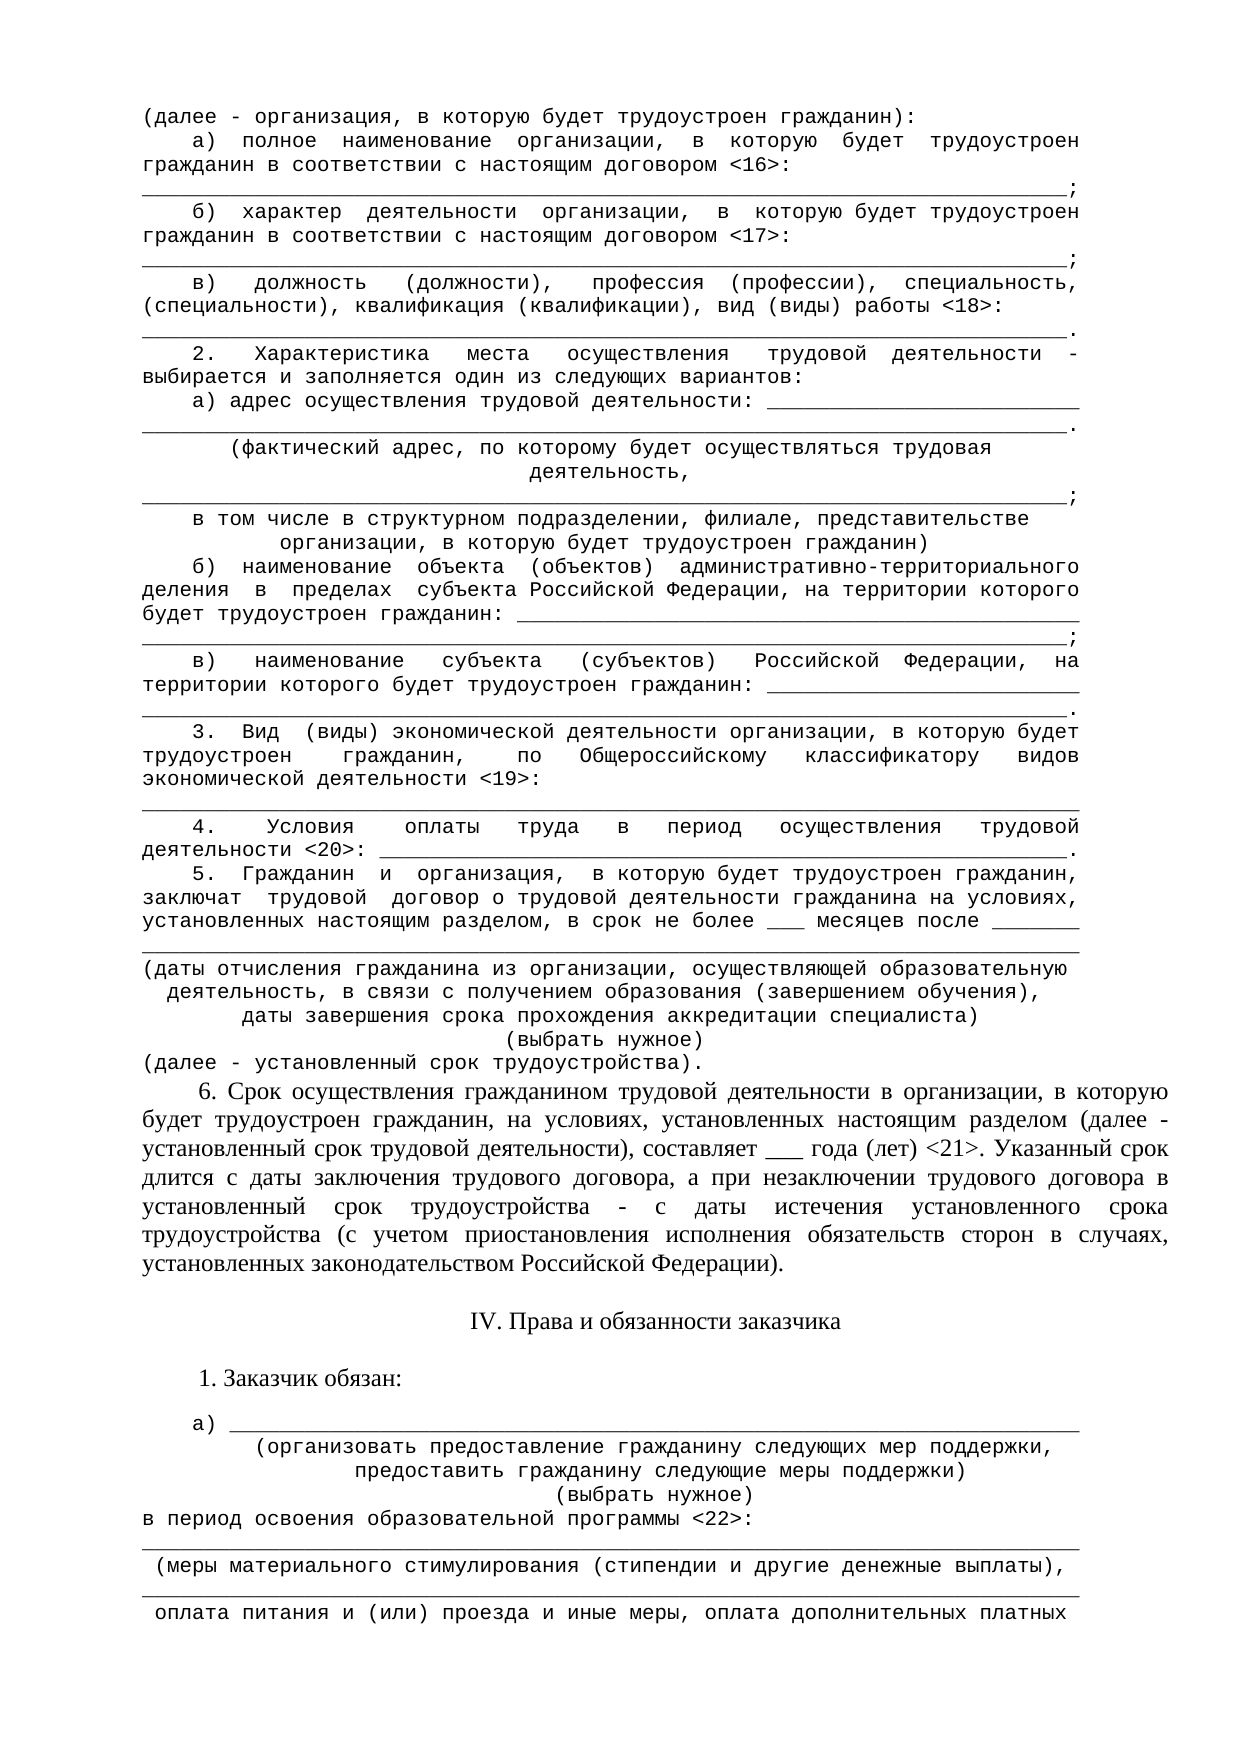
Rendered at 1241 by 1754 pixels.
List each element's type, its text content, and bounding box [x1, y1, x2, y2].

text (выбрать нужное) [142, 1028, 1169, 1052]
text __________________________________________________________________________. [142, 697, 1169, 721]
text (организовать предоставление гражданину следующих мер поддержки, [142, 1437, 1169, 1460]
text трудоустроен гражданин, по Общероссийскому классификатору видов [142, 745, 1169, 768]
text деятельность, [142, 461, 1169, 485]
text (меры материального стимулирования (стипендии и другие денежные выплаты), [142, 1555, 1169, 1578]
text IV. Права и обязанности заказчика [142, 1306, 1169, 1334]
text __________________________________________________________________________; [142, 177, 1169, 201]
text __________________________________________________________________________; [142, 248, 1169, 272]
text 1. Заказчик обязан: [142, 1363, 1169, 1392]
text 2. Характеристика места осуществления трудовой деятельности - [142, 343, 1169, 366]
text оплата питания и (или) проезда и иные меры, оплата дополнительных платных [142, 1602, 1169, 1626]
text в) должность (должности), профессия (профессии), специальность, [142, 272, 1169, 296]
text ___________________________________________________________________________ [142, 1531, 1169, 1555]
text а) адрес осуществления трудовой деятельности: _________________________ [142, 390, 1169, 414]
text в том числе в структурном подразделении, филиале, представительстве [142, 508, 1169, 532]
text в период освоения образовательной программы <22>: [142, 1507, 1169, 1531]
text __________________________________________________________________________; [142, 485, 1169, 508]
text (выбрать нужное) [142, 1484, 1169, 1507]
text __________________________________________________________________________. [142, 319, 1169, 343]
text __________________________________________________________________________. [142, 414, 1169, 437]
text (специальности), квалификация (квалификации), вид (виды) работы <18>: [142, 296, 1169, 319]
text а) полное наименование организации, в которую будет трудоустроен [142, 130, 1169, 154]
text 5. Гражданин и организация, в которую будет трудоустроен гражданин, [142, 863, 1169, 887]
text (фактический адрес, по которому будет осуществляться трудовая [142, 437, 1169, 461]
text территории которого будет трудоустроен гражданин: _________________________ [142, 674, 1169, 697]
text (даты отчисления гражданина из организации, осуществляющей образовательную [142, 958, 1169, 981]
text 6. Срок осуществления гражданином трудовой деятельности в организации, в которую будет трудоустроен гражданин, на условиях, установленных настоящим разделом (далее - установленный срок трудовой деятельности), составляет ___ года (лет) <21>. Указанный срок длится с даты заключения трудового договора, а при незаключении трудового договора в установленный срок трудоустройства - с даты истечения установленного срока трудоустройства (с учетом приостановления исполнения обязательств сторон в случаях, установленных законодательством Российской Федерации). [142, 1076, 1169, 1277]
text (далее - организация, в которую будет трудоустроен гражданин): [142, 106, 1169, 130]
text организации, в которую будет трудоустроен гражданин) [142, 532, 1169, 556]
text б) наименование объекта (объектов) административно-территориального [142, 556, 1169, 579]
text б) характер деятельности организации, в которую будет трудоустроен [142, 201, 1169, 224]
text будет трудоустроен гражданин: _____________________________________________ [142, 603, 1169, 627]
text заключат трудовой договор о трудовой деятельности гражданина на условиях, [142, 887, 1169, 910]
text деятельность, в связи с получением образования (завершением обучения), [142, 981, 1169, 1005]
text экономической деятельности <19>: [142, 768, 1169, 792]
text даты завершения срока прохождения аккредитации специалиста) [142, 1005, 1169, 1028]
text установленных настоящим разделом, в срок не более ___ месяцев после _______ [142, 910, 1169, 934]
text (далее - установленный срок трудоустройства). [142, 1052, 1169, 1076]
text деятельности <20>: _______________________________________________________. [142, 839, 1169, 863]
text гражданин в соответствии с настоящим договором <17>: [142, 224, 1169, 248]
text в) наименование субъекта (субъектов) Российской Федерации, на [142, 650, 1169, 674]
text ___________________________________________________________________________ [142, 934, 1169, 958]
text __________________________________________________________________________; [142, 627, 1169, 650]
text выбирается и заполняется один из следующих вариантов: [142, 366, 1169, 390]
text ___________________________________________________________________________ [142, 792, 1169, 816]
text 4. Условия оплаты труда в период осуществления трудовой [142, 816, 1169, 839]
text 3. Вид (виды) экономической деятельности организации, в которую будет [142, 721, 1169, 745]
text ___________________________________________________________________________ [142, 1578, 1169, 1602]
text а) ____________________________________________________________________ [142, 1413, 1169, 1437]
text деления в пределах субъекта Российской Федерации, на территории которого [142, 579, 1169, 603]
text гражданин в соответствии с настоящим договором <16>: [142, 154, 1169, 177]
text предоставить гражданину следующие меры поддержки) [142, 1460, 1169, 1484]
